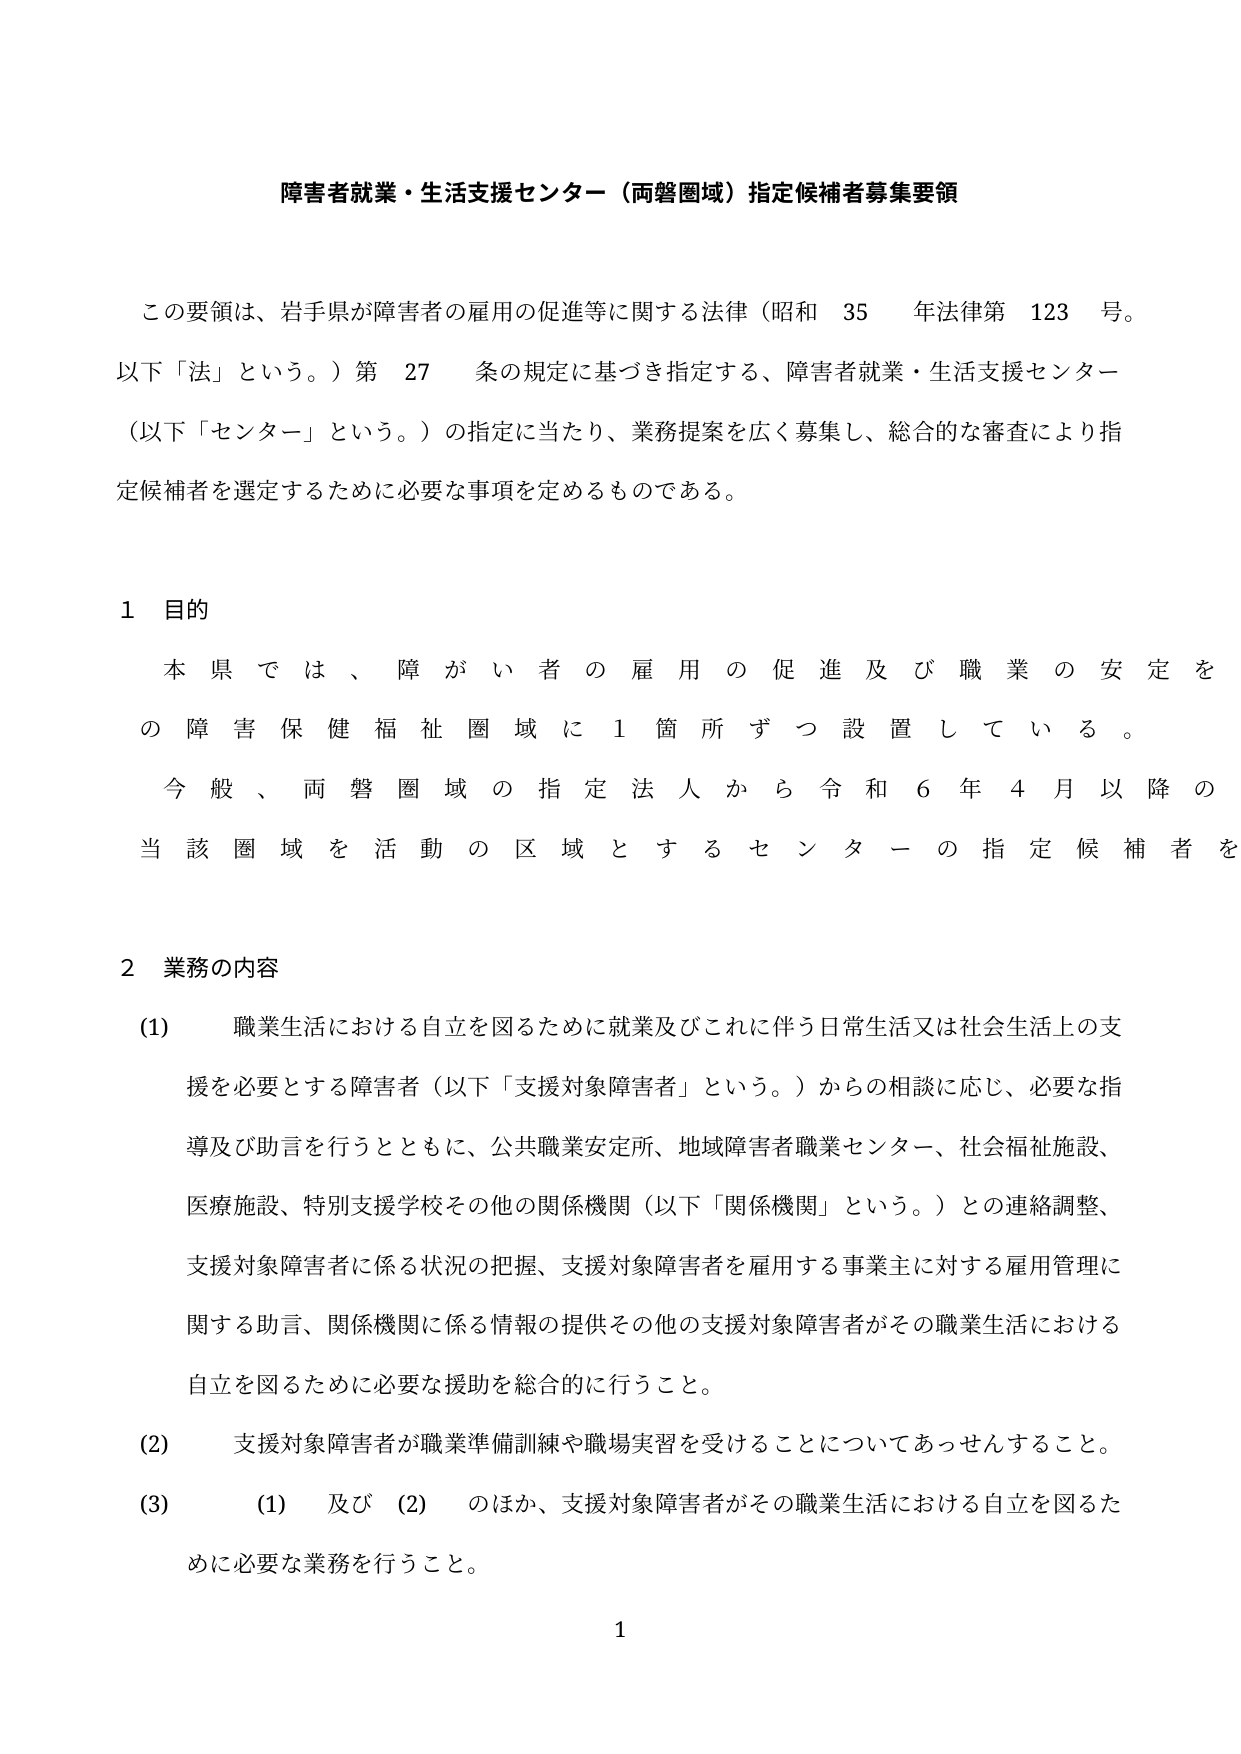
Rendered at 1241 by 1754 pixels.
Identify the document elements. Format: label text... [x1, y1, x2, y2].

text １ 目的 [116, 579, 1124, 639]
text 障害者就業・生活支援センター（両磐圏域）指定候補者募集要領 [116, 162, 1124, 222]
text 今般、両磐圏域の指定法人から令和６年４月以降のセンター運営辞退の意向が示されたため、当該圏域を活動の区域とするセンターの指定候補者を募集する。 [137, 758, 1124, 877]
text (3) (1)及び(2)のほか、支援対象障害者がその職業生活における自立を図るために必要な業務を行うこと。 [137, 1473, 1124, 1592]
text この要領は、岩手県が障害者の雇用の促進等に関する法律（昭和35年法律第123号。以下「法」という。）第27条の規定に基づき指定する、障害者就業・生活支援センター（以下「センター」という。）の指定に当たり、業務提案を広く募集し、総合的な審査により指定候補者を選定するために必要な事項を定めるものである。 [116, 281, 1124, 519]
text ２ 業務の内容 [116, 937, 1124, 996]
text 本県では、障がい者の雇用の促進及び職業の安定を図るため、センターを指定し、県内の９の障害保健福祉圏域に１箇所ずつ設置している。 [137, 639, 1124, 758]
text (1) 職業生活における自立を図るために就業及びこれに伴う日常生活又は社会生活上の支援を必要とする障害者（以下「支援対象障害者」という。）からの相談に応じ、必要な指導及び助言を行うとともに、公共職業安定所、地域障害者職業センター、社会福祉施設、医療施設、特別支援学校その他の関係機関（以下「関係機関」という。）との連絡調整、支援対象障害者に係る状況の把握、支援対象障害者を雇用する事業主に対する雇用管理に関する助言、関係機関に係る情報の提供その他の支援対象障害者がその職業生活における自立を図るために必要な援助を総合的に行うこと。 [137, 996, 1124, 1413]
text (2) 支援対象障害者が職業準備訓練や職場実習を受けることについてあっせんすること。 [116, 1413, 1124, 1473]
